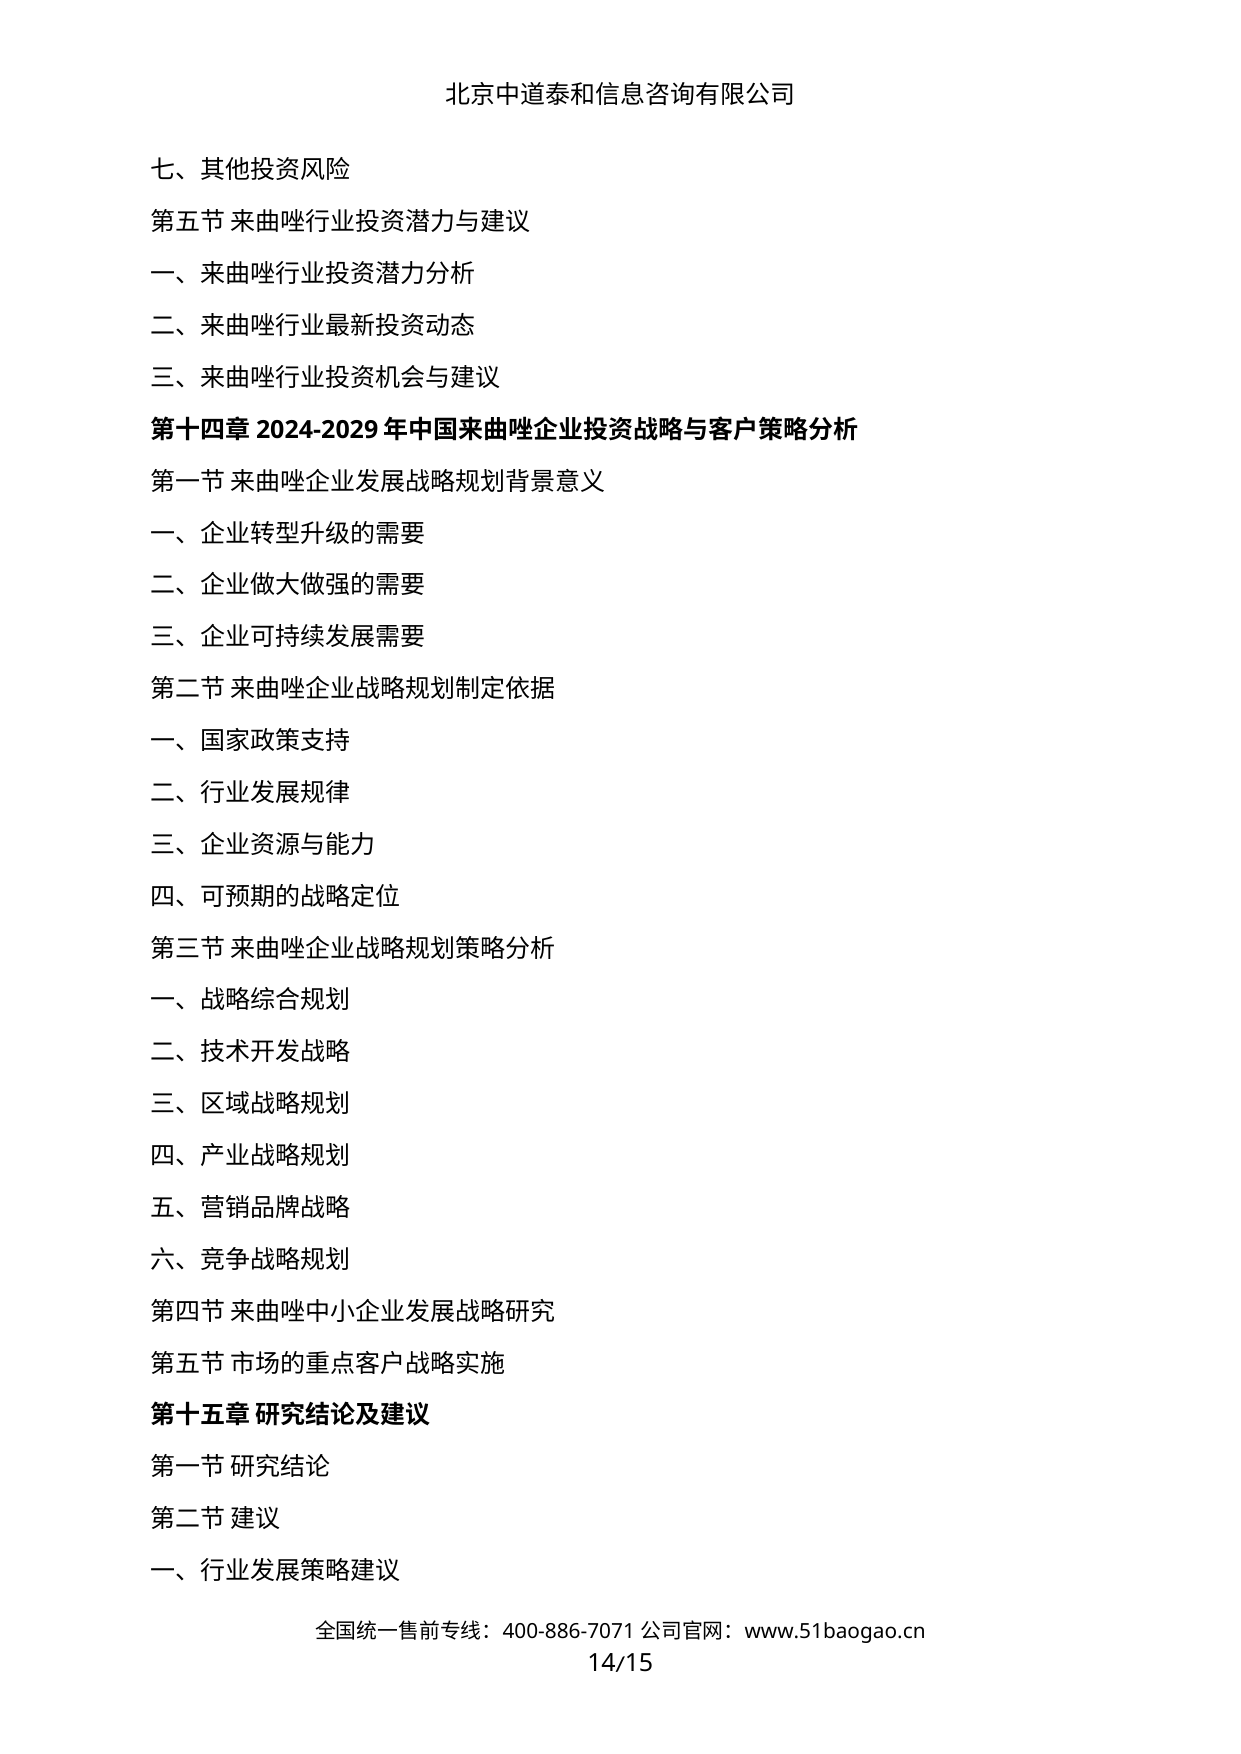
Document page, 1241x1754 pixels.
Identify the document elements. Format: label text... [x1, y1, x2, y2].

text 一、来曲唑行业投资潜力分析 [150, 254, 1090, 290]
text 六、竞争战略规划 [150, 1239, 1090, 1276]
text 二、技术开发战略 [150, 1032, 1090, 1068]
text 第十五章 研究结论及建议 [150, 1395, 1090, 1431]
text 四、产业战略规划 [150, 1136, 1090, 1172]
text 第一节 研究结论 [150, 1447, 1090, 1483]
text 第三节 来曲唑企业战略规划策略分析 [150, 928, 1090, 964]
text 一、行业发展策略建议 [150, 1551, 1090, 1587]
text 三、企业资源与能力 [150, 824, 1090, 861]
text 二、企业做大做强的需要 [150, 565, 1090, 601]
text 三、区域战略规划 [150, 1084, 1090, 1120]
text 二、来曲唑行业最新投资动态 [150, 306, 1090, 342]
text 第五节 市场的重点客户战略实施 [150, 1343, 1090, 1379]
text 一、国家政策支持 [150, 721, 1090, 757]
text 一、企业转型升级的需要 [150, 513, 1090, 549]
text 四、可预期的战略定位 [150, 876, 1090, 912]
text 一、战略综合规划 [150, 980, 1090, 1016]
text 二、行业发展规律 [150, 772, 1090, 809]
text 五、营销品牌战略 [150, 1187, 1090, 1224]
text 第一节 来曲唑企业发展战略规划背景意义 [150, 461, 1090, 497]
text 三、来曲唑行业投资机会与建议 [150, 357, 1090, 394]
text 第四节 来曲唑中小企业发展战略研究 [150, 1291, 1090, 1327]
text 第二节 建议 [150, 1499, 1090, 1535]
text 第二节 来曲唑企业战略规划制定依据 [150, 669, 1090, 705]
text 三、企业可持续发展需要 [150, 617, 1090, 653]
text 第五节 来曲唑行业投资潜力与建议 [150, 202, 1090, 238]
text 第十四章 2024-2029年中国来曲唑企业投资战略与客户策略分析 [150, 409, 1090, 446]
text 七、其他投资风险 [150, 150, 1090, 186]
